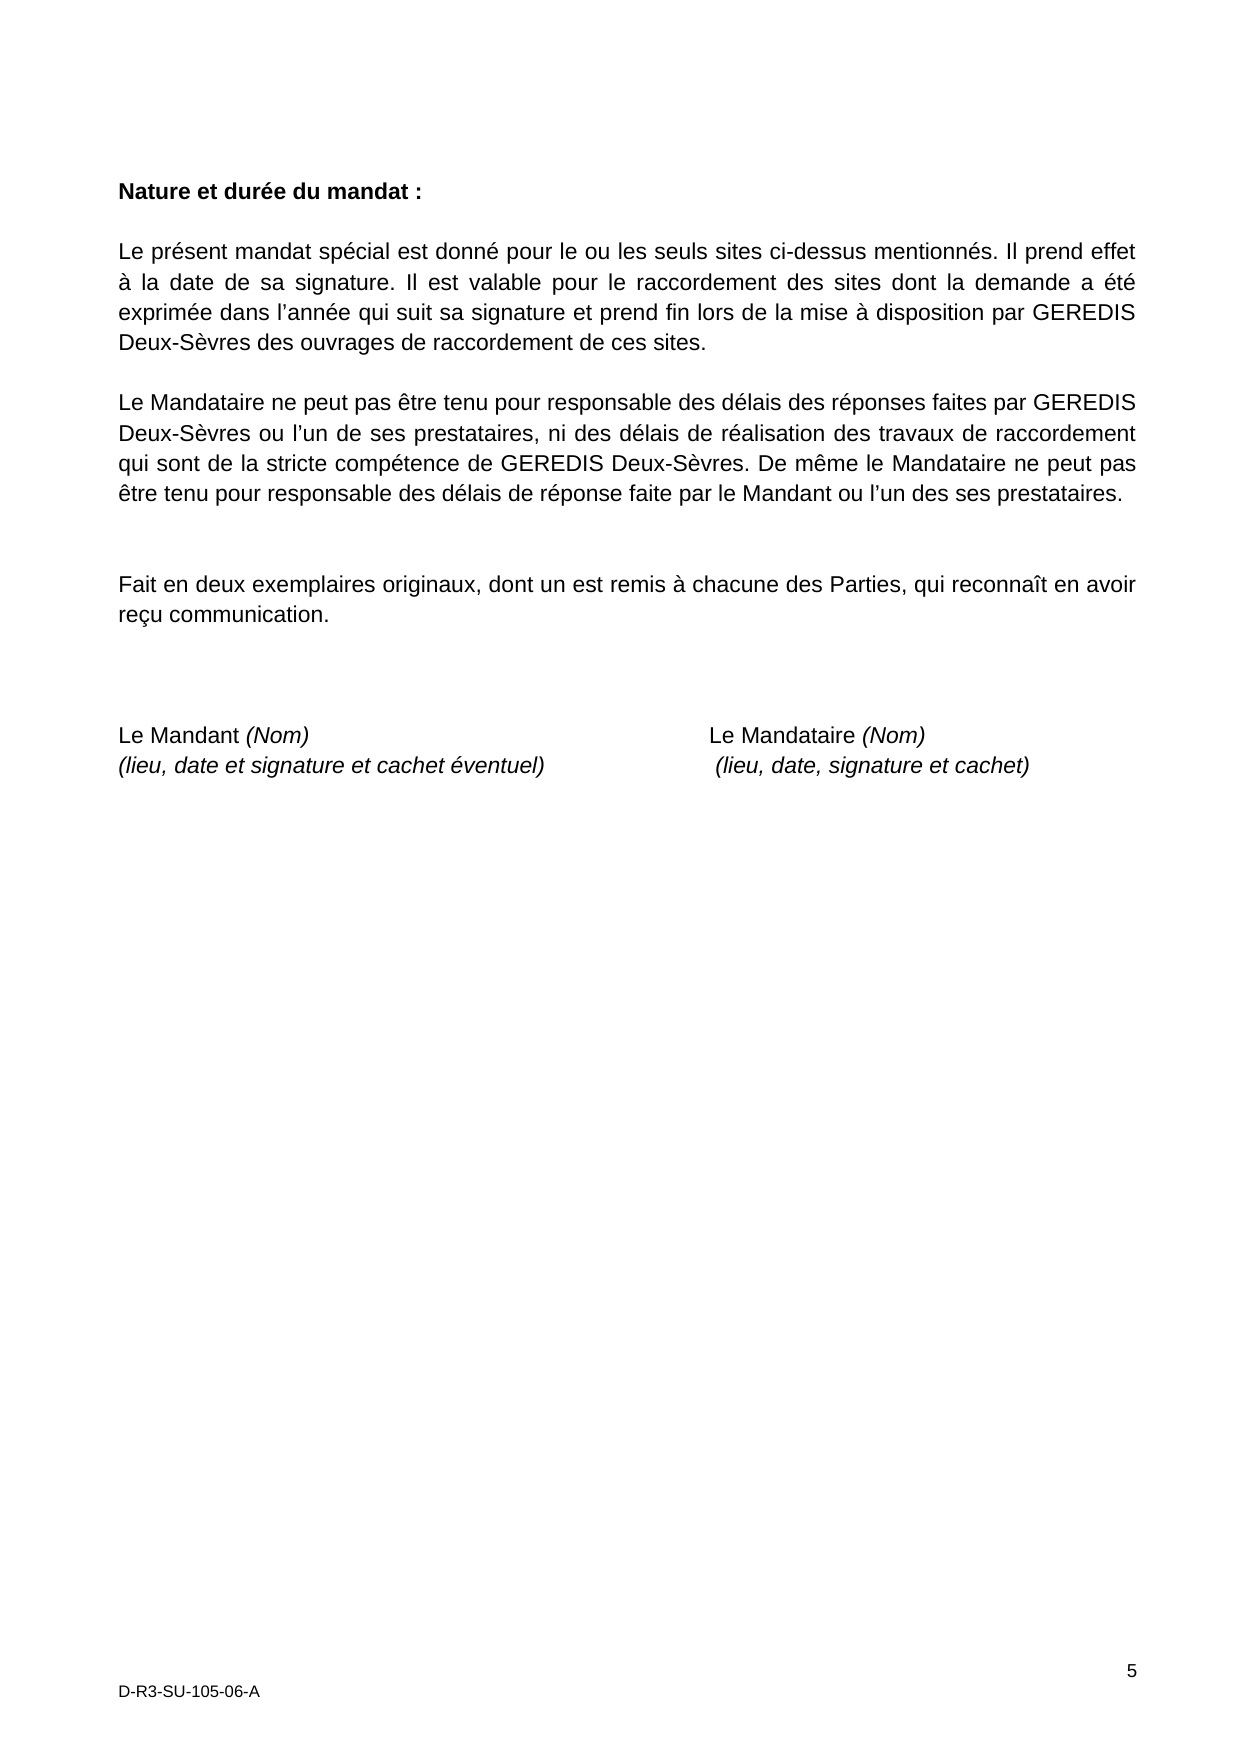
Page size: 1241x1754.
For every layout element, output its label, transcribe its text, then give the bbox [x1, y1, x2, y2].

text Le présent mandat spécial est donné pour le ou les seuls sites ci-dessus mentionnés. Il prend effet à la date de sa signature. Il est valable pour le raccordement des sites dont la demande a été exprimée dans l’année qui suit sa signature et prend fin lors de la mise à disposition par GEREDIS Deux-Sèvres des ouvrages de raccordement de ces sites. [118, 238, 1137, 355]
text Nature et durée du mandat : [118, 178, 1137, 204]
text Le Mandant (Nom) Le Mandataire (Nom) [118, 722, 1137, 748]
text Fait en deux exemplaires originaux, dont un est remis à chacune des Parties, qui reconnaît en avoir reçu communication. [118, 571, 1137, 627]
text Le Mandataire ne peut pas être tenu pour responsable des délais des réponses faites par GEREDIS Deux-Sèvres ou l’un de ses prestataires, ni des délais de réalisation des travaux de raccordement qui sont de la stricte compétence de GEREDIS Deux-Sèvres. De même le Mandataire ne peut pas être tenu pour responsable des délais de réponse faite par le Mandant ou l’un des ses prestataires. [118, 389, 1137, 506]
text (lieu, date et signature et cachet éventuel) (lieu, date, signature et cachet) [118, 752, 1137, 778]
